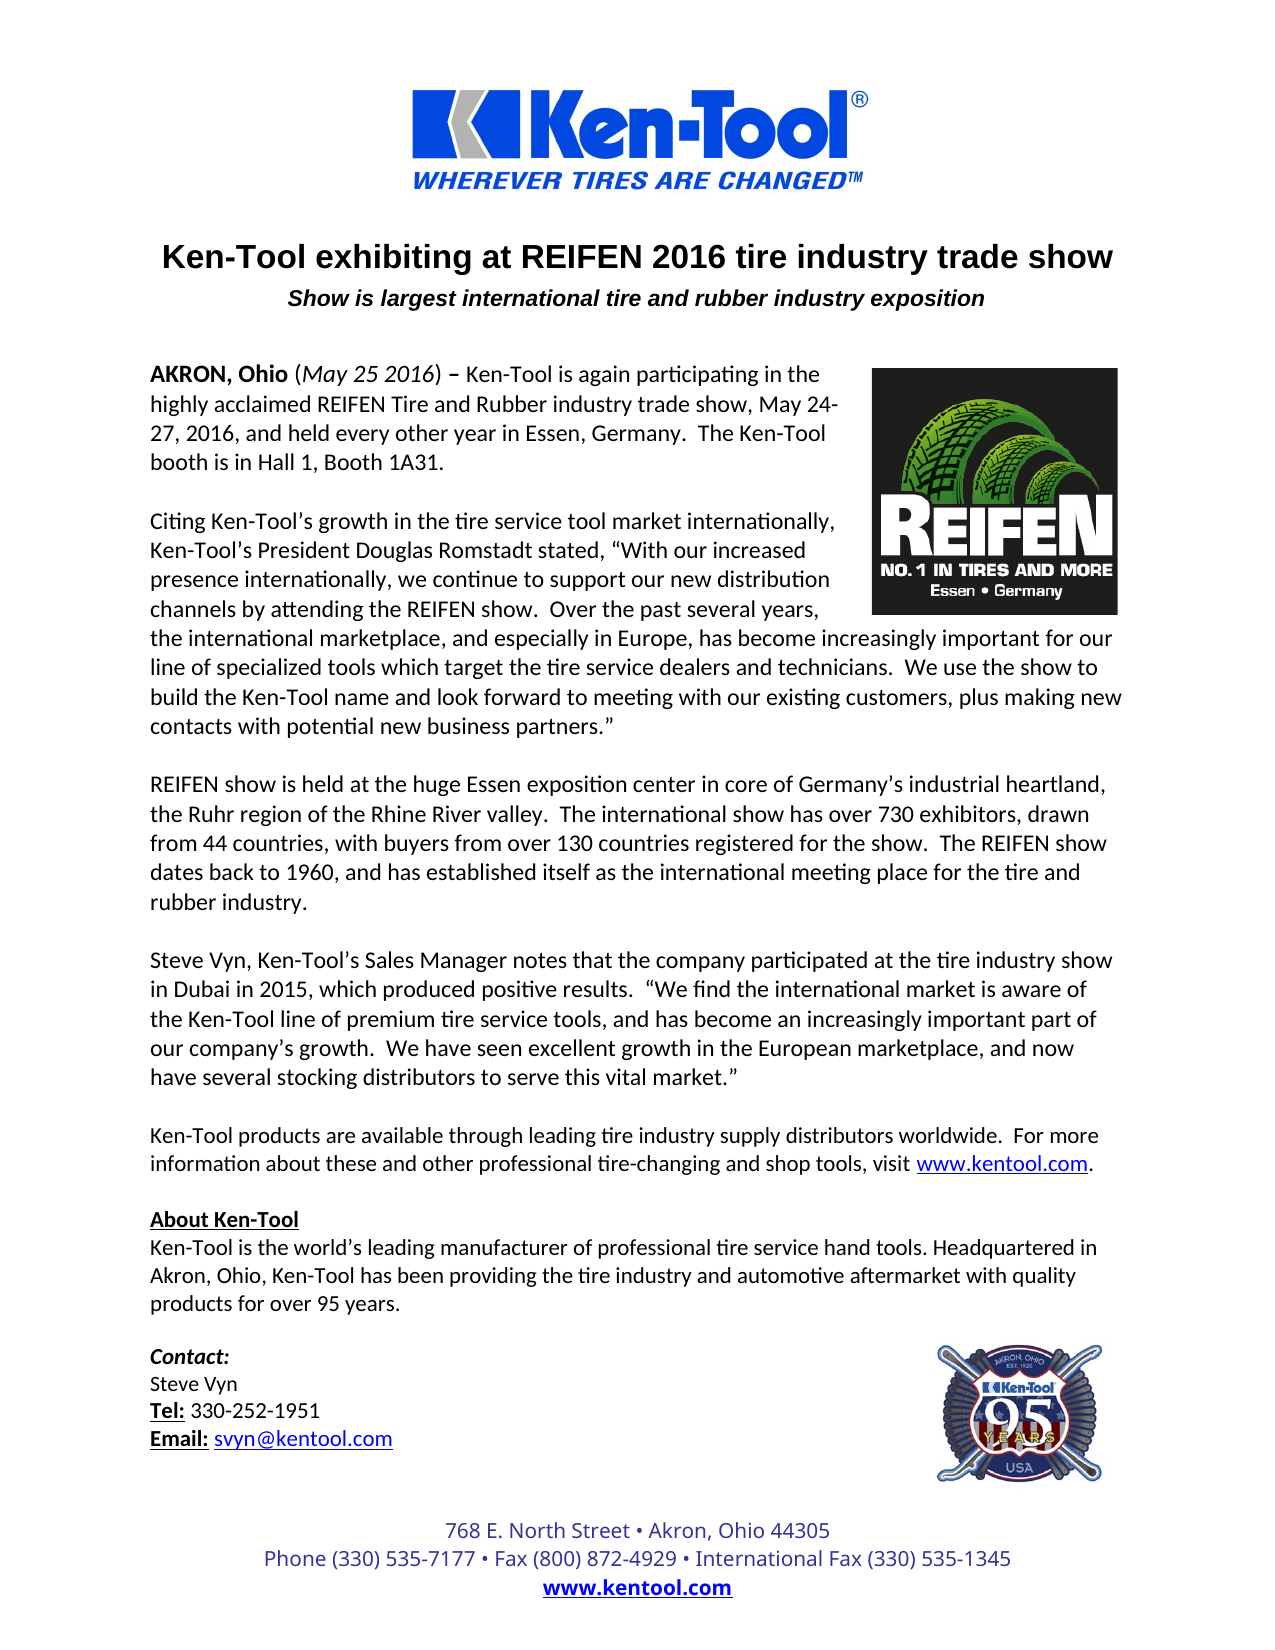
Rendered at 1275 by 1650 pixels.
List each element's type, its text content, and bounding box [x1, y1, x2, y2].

picture [871, 368, 1118, 615]
text AKRON, Ohio (May 25 2016) – Ken-Tool is again participating in the highly acclaimed REIFEN Tire and Rubber industry trade show, May 24-27, 2016, and held every other year in Essen, Germany. The Ken-Tool booth is in Hall 1, Booth 1A31. [150, 358, 1125, 477]
picture [913, 1453, 1125, 1497]
text Show is largest international tire and rubber industry exposition [150, 285, 1125, 312]
text Citing Ken-Tool’s growth in the tire service tool market internationally, Ken-Tool’s President Douglas Romstadt stated, “With our increased presence internationally, we continue to support our new distribution channels by attending the REIFEN show. Over the past several years, the international marketplace, and especially in Europe, has become increasingly important for our line of specialized tools which target the tire service dealers and technicians. We use the show to build the Ken-Tool name and look forward to meeting with our existing customers, plus making new contacts with potential new business partners.” [150, 506, 1125, 740]
text Ken-Tool products are available through leading tire industry supply distributors worldwide. For more information about these and other professional tire-changing and shop tools, visit www.kentool.com. [150, 1121, 1125, 1177]
text REIFEN show is held at the huge Essen exposition center in core of Germany’s industrial heartland, the Ruhr region of the Rhine River valley. The international show has over 730 exhibitors, drawn from 44 countries, with buyers from over 130 countries registered for the show. The REIFEN show dates back to 1960, and has established itself as the international meeting place for the tire and rubber industry. [150, 769, 1125, 916]
text Email: svyn@kentool.com [150, 1424, 1125, 1453]
picture [913, 1328, 1125, 1424]
text Ken-Tool exhibiting at REIFEN 2016 tire industry trade show [150, 237, 1125, 276]
text Contact: [150, 1342, 469, 1370]
text About Ken-Tool Ken-Tool is the world’s leading manufacturer of professional tire service hand tools. Headquartered in Akron, Ohio, Ken-Tool has been providing the tire industry and automotive aftermarket with quality products for over 95 years. [150, 1205, 1125, 1317]
text Tel: 330-252-1951 [150, 1397, 600, 1424]
text Steve Vyn [150, 1370, 434, 1397]
picture [397, 75, 878, 205]
text Steve Vyn, Ken-Tool’s Sales Manager notes that the company participated at the tire industry show in Dubai in 2015, which produced positive results. “We find the international market is aware of the Ken-Tool line of premium tire service tools, and has become an increasingly important part of our company’s growth. We have seen excellent growth in the European marketplace, and now have several stocking distributors to serve this vital market.” [150, 945, 1125, 1091]
